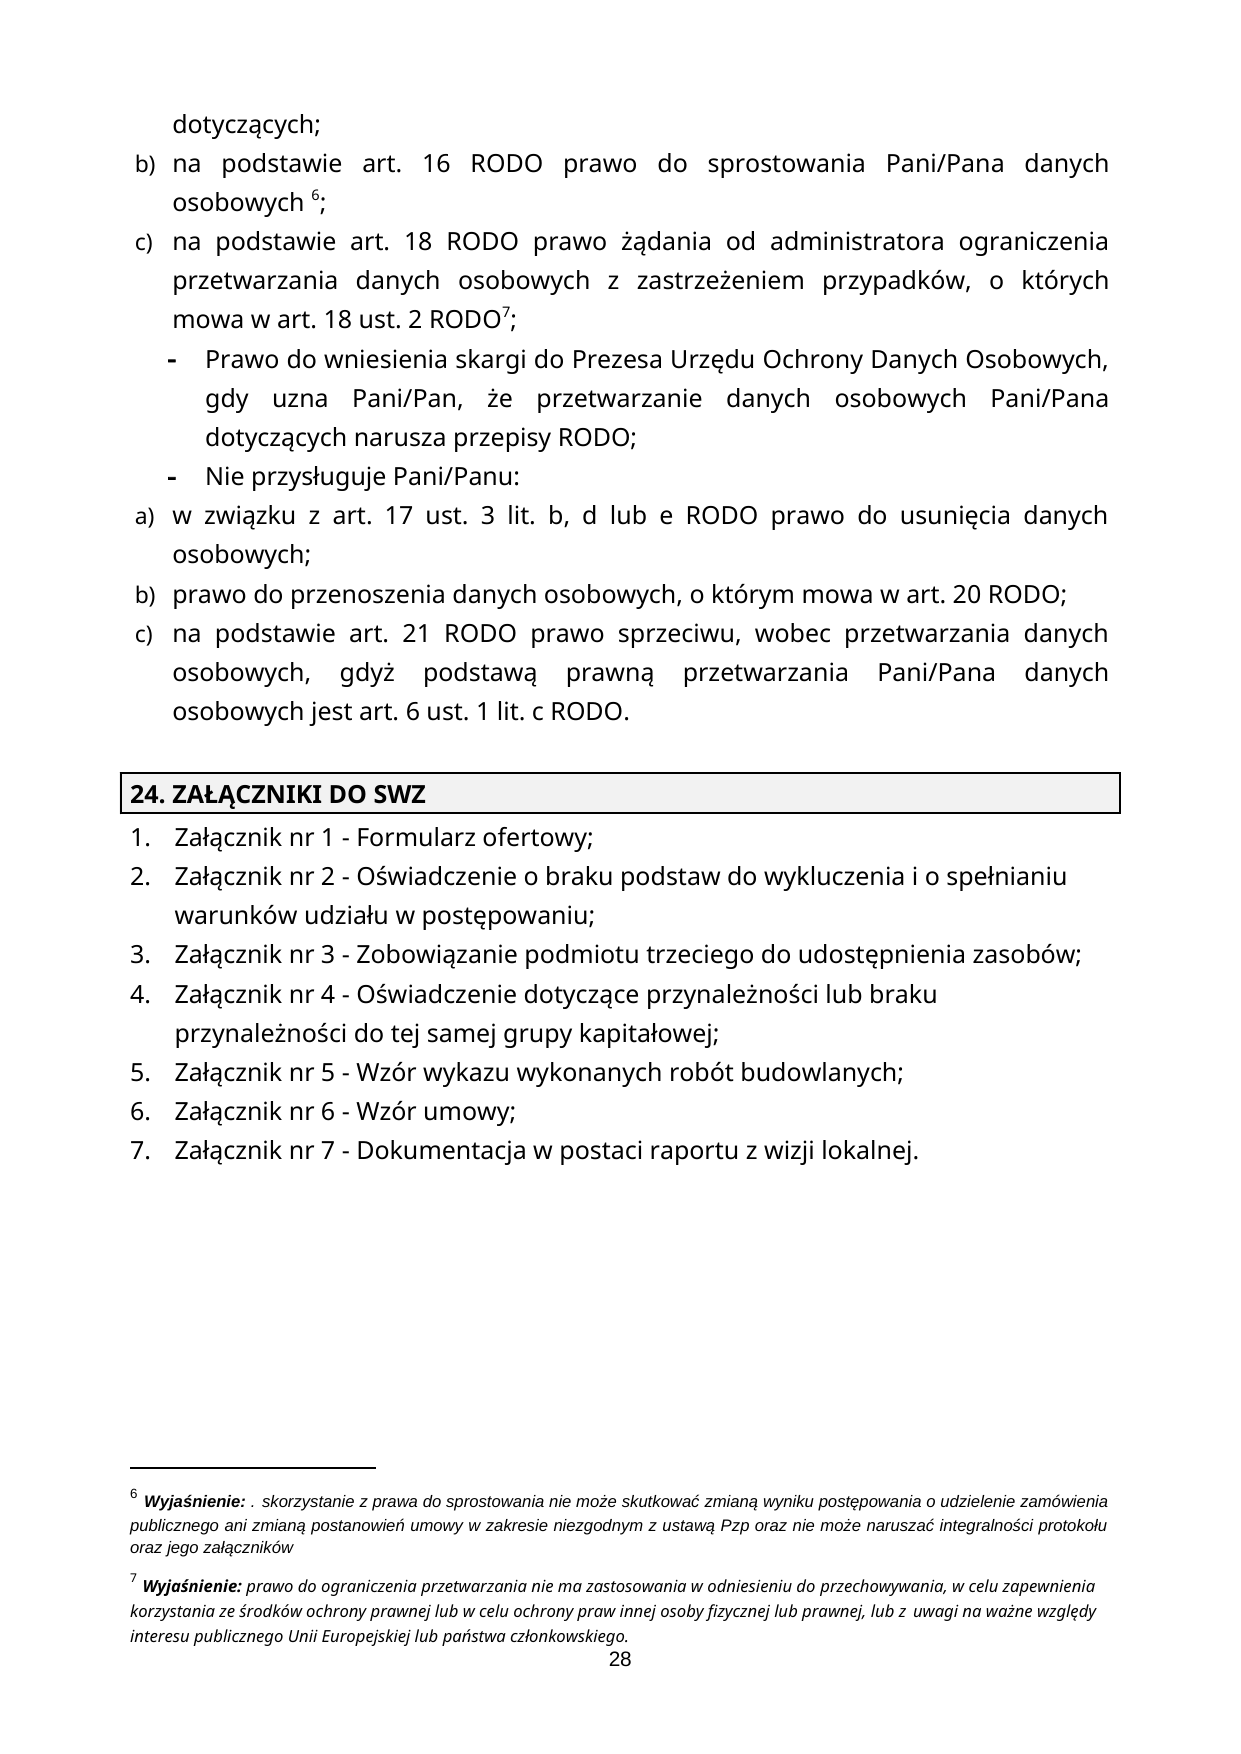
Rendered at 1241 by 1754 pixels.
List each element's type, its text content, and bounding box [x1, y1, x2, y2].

list Załącznik nr 5 - Wzór wykazu wykonanych robót budowlanych; [130, 1055, 1110, 1089]
list na podstawie art. 21 RODO prawo sprzeciwu, wobec przetwarzania danych osobowych, gdyż podstawą prawną przetwarzania Pani/Pana danych osobowych jest art. 6 ust. 1 lit. c RODO. [134, 616, 1110, 728]
list Załącznik nr 1 - Formularz ofertowy; [130, 820, 1110, 854]
list Prawo do wniesienia skargi do Prezesa Urzędu Ochrony Danych Osobowych, gdy uzna Pani/Pan, że przetwarzanie danych osobowych Pani/Pana dotyczących narusza przepisy RODO; [167, 341, 1110, 454]
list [134, 106, 1110, 140]
list Załącznik nr 4 - Oświadczenie dotyczące przynależności lub braku przynależności do tej samej grupy kapitałowej; [130, 976, 1110, 1049]
list Załącznik nr 2 - Oświadczenie o braku podstaw do wykluczenia i o spełnianiu warunków udziału w postępowaniu; [130, 859, 1110, 932]
list Załącznik nr 3 - Zobowiązanie podmiotu trzeciego do udostępnienia zasobów; [130, 937, 1110, 971]
list Załącznik nr 6 - Wzór umowy; [130, 1094, 1110, 1128]
list Nie przysługuje Pani/Panu: [167, 459, 1110, 493]
list na podstawie art. 18 RODO prawo żądania od administratora ograniczenia przetwarzania danych osobowych z zastrzeżeniem przypadków, o których mowa w art. 18 ust. 2 RODO; [134, 224, 1110, 336]
list Załącznik nr 7 - Dokumentacja w postaci raportu z wizji lokalnej. [130, 1133, 1110, 1167]
list na podstawie art. 16 RODO prawo do sprostowania Pani/Pana danych osobowych ; [134, 146, 1110, 219]
subtitle 24. ZAŁĄCZNIKI DO SWZ [122, 774, 1119, 812]
list w związku z art. 17 ust. 3 lit. b, d lub e RODO prawo do usunięcia danych osobowych; [134, 498, 1110, 571]
list prawo do przenoszenia danych osobowych, o którym mowa w art. 20 RODO; [134, 576, 1110, 610]
